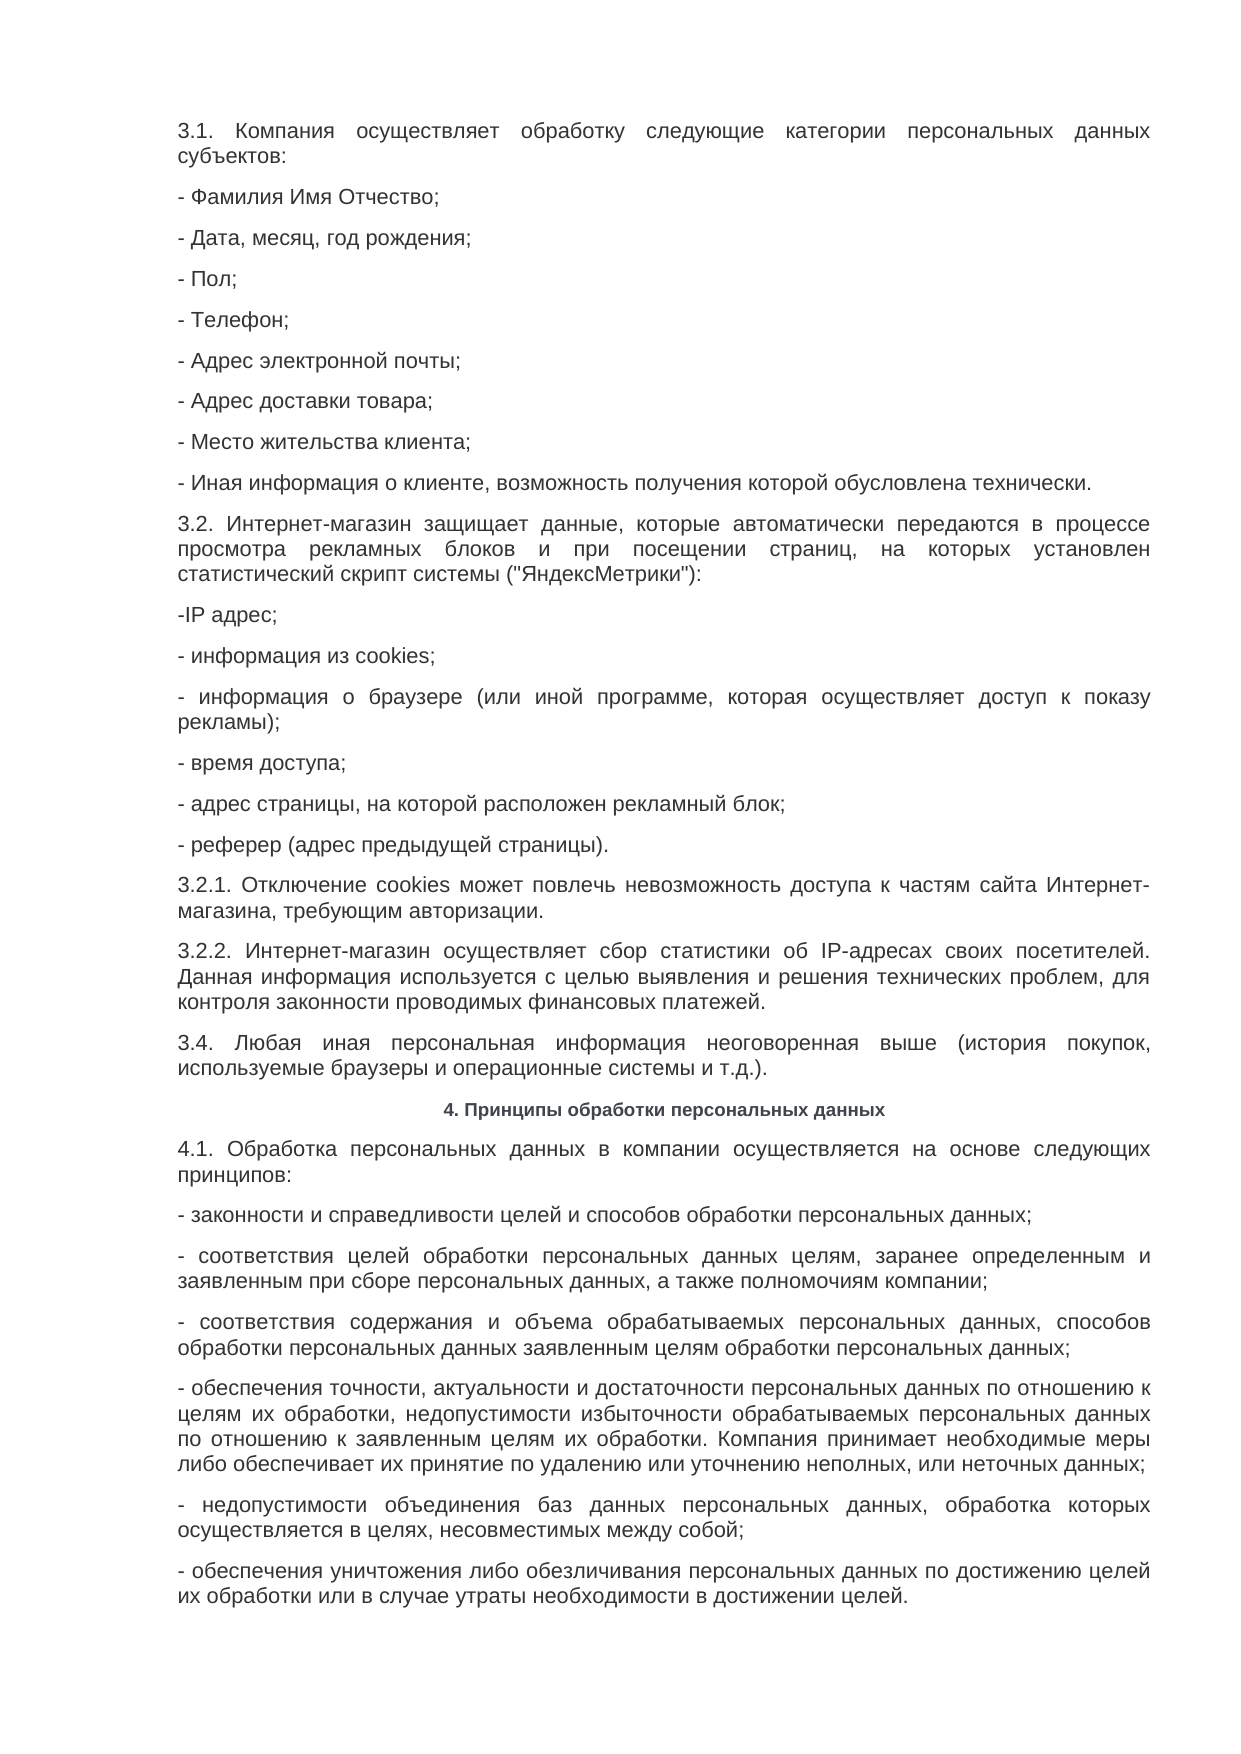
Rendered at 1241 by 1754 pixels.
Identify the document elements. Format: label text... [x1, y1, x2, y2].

text - Адрес электронной почты; [177, 347, 1152, 373]
text - соответствия целей обработки персональных данных целям, заранее определенным и заявленным при сборе персональных данных, а также полномочиям компании; [177, 1243, 1152, 1293]
text - недопустимости объединения баз данных персональных данных, обработка которых осуществляется в целях, несовместимых между собой; [177, 1492, 1152, 1542]
text - время доступа; [177, 750, 1152, 775]
text 3.1. Компания осуществляет обработку следующие категории персональных данных субъектов: [177, 118, 1152, 168]
text - обеспечения точности, актуальности и достаточности персональных данных по отношению к целям их обработки, недопустимости избыточности обрабатываемых персональных данных по отношению к заявленным целям их обработки. Компания принимает необходимые меры либо обеспечивает их принятие по удалению или уточнению неполных, или неточных данных; [177, 1375, 1152, 1476]
text -IP адрес; [177, 602, 1152, 627]
text - информация о браузере (или иной программе, которая осуществляет доступ к показу рекламы); [177, 684, 1152, 734]
text - законности и справедливости целей и способов обработки персональных данных; [177, 1202, 1152, 1227]
text 3.2. Интернет-магазин защищает данные, которые автоматически передаются в процессе просмотра рекламных блоков и при посещении страниц, на которых установлен статистический скрипт системы ("ЯндексМетрики"): [177, 511, 1152, 586]
text 3.2.2. Интернет-магазин осуществляет сбор статистики об IP-адресах своих посетителей. Данная информация используется с целью выявления и решения технических проблем, для контроля законности проводимых финансовых платежей. [177, 938, 1152, 1014]
text 4.1. Обработка персональных данных в компании осуществляется на основе следующих принципов: [177, 1136, 1152, 1187]
text - Пол; [177, 266, 1152, 291]
text - Фамилия Имя Отчество; [177, 184, 1152, 209]
text - Адрес доставки товара; [177, 388, 1152, 413]
text 3.2.1. Отключение cookies может повлечь невозможность доступа к частям сайта Интернет-магазина, требующим авторизации. [177, 872, 1152, 923]
text - адрес страницы, на которой расположен рекламный блок; [177, 791, 1152, 816]
text 3.4. Любая иная персональная информация неоговоренная выше (история покупок, используемые браузеры и операционные системы и т.д.). [177, 1029, 1152, 1080]
text - соответствия содержания и объема обрабатываемых персональных данных, способов обработки персональных данных заявленным целям обработки персональных данных; [177, 1309, 1152, 1359]
text - информация из cookies; [177, 643, 1152, 668]
text 4. Принципы обработки персональных данных [177, 1096, 1152, 1121]
text - Место жительства клиента; [177, 429, 1152, 454]
text - реферер (адрес предыдущей страницы). [177, 831, 1152, 857]
text - Телефон; [177, 307, 1152, 332]
text - Дата, месяц, год рождения; [177, 225, 1152, 250]
text - обеспечения уничтожения либо обезличивания персональных данных по достижению целей их обработки или в случае утраты необходимости в достижении целей. [177, 1558, 1152, 1608]
text - Иная информация о клиенте, возможность получения которой обусловлена технически. [177, 470, 1152, 495]
